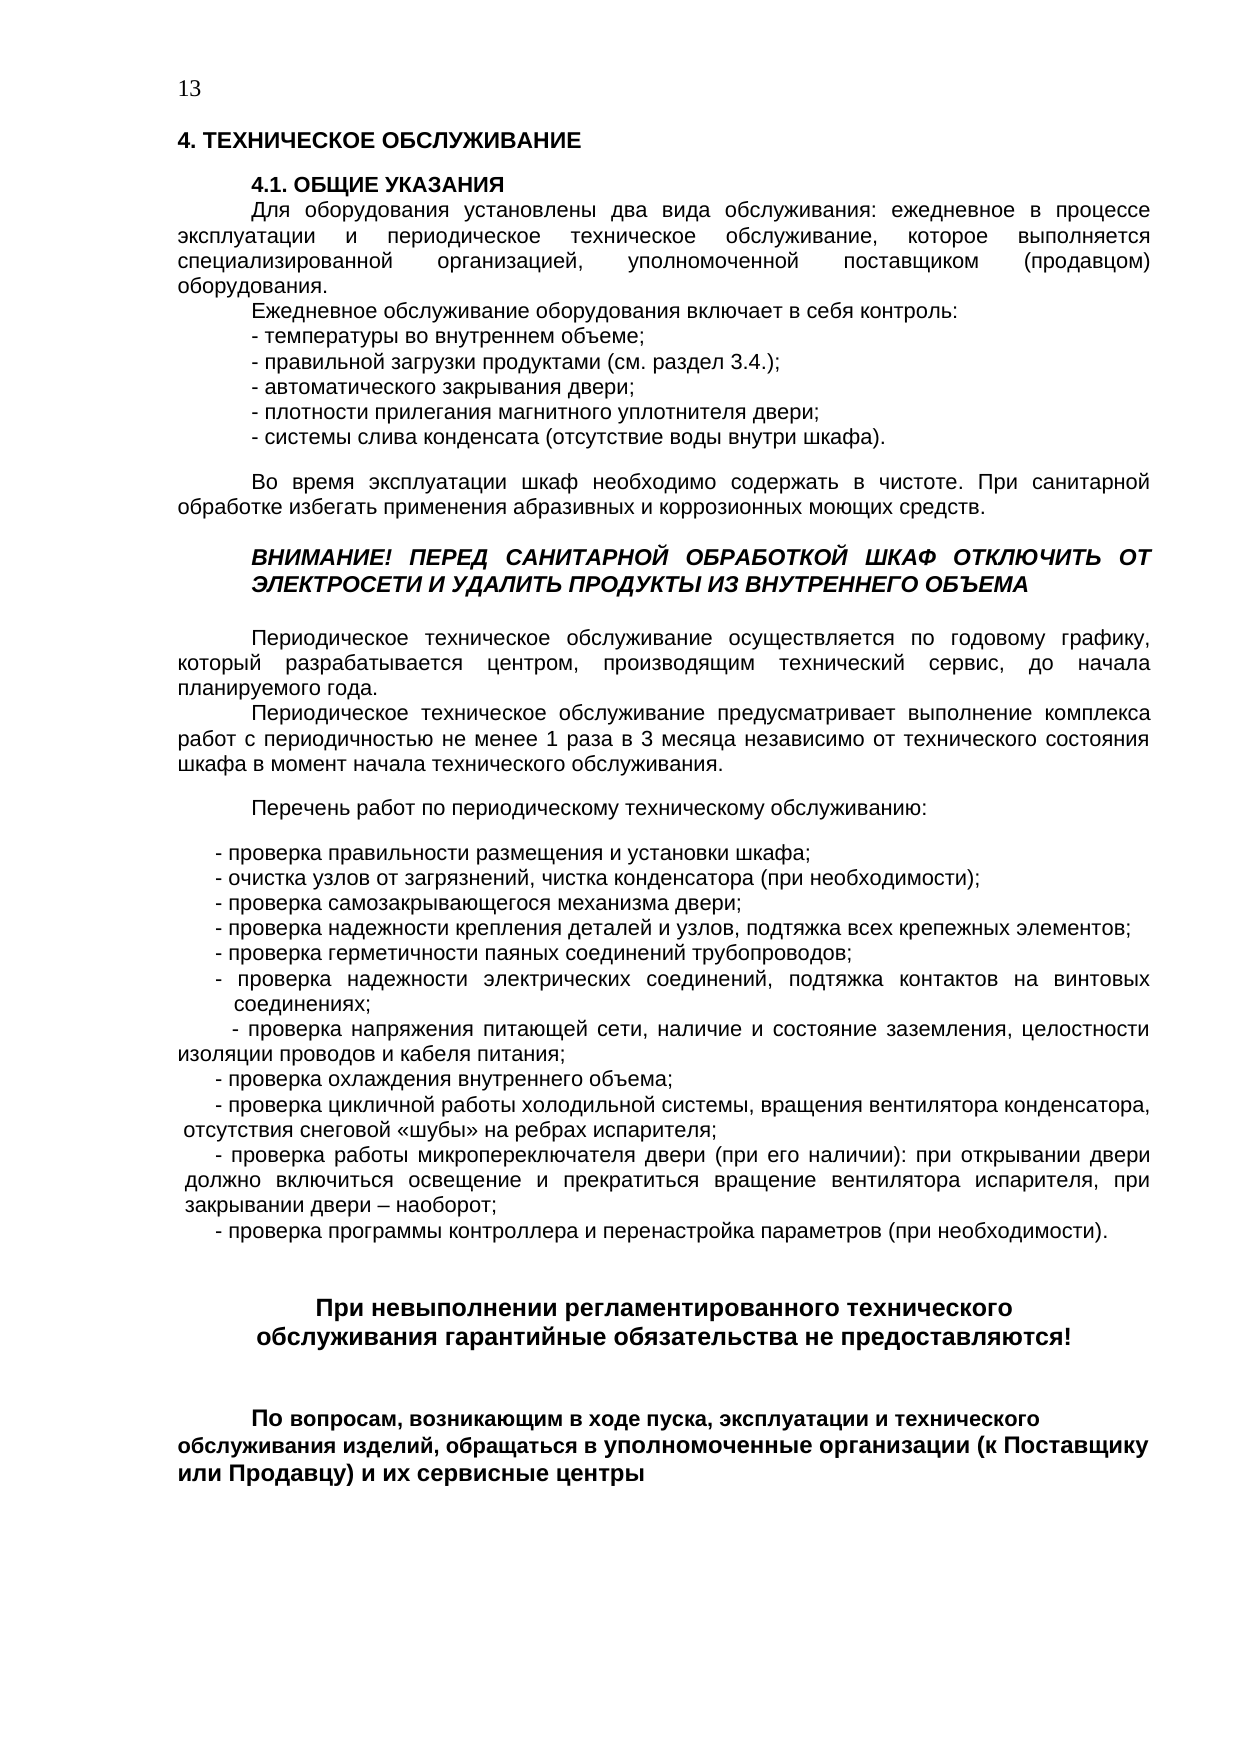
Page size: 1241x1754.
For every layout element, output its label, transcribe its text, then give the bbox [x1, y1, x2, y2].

text ВНИМАНИЕ! ПЕРЕД САНИТАРНОЙ ОБРАБОТКОЙ ШКАФ ОТКЛЮЧИТЬ ОТ ЭЛЕКТРОСЕТИ И УДАЛИТЬ ПРОДУКТЫ ИЗ ВНУТРЕННЕГО ОБЪЕМА [251, 544, 1152, 597]
text - системы слива конденсата (отсутствие воды внутри шкафа). [177, 424, 1152, 449]
text - температуры во внутреннем объеме; [177, 323, 1152, 349]
text Ежедневное обслуживание оборудования включает в себя контроль: [177, 298, 1152, 323]
text Перечень работ по периодическому техническому обслуживанию: [177, 795, 1152, 820]
text - проверка самозакрывающегося механизма двери; [215, 890, 1152, 915]
text - плотности прилегания магнитного уплотнителя двери; [177, 399, 1152, 424]
text - проверка надежности крепления деталей и узлов, подтяжка всех крепежных элементов; [215, 915, 1152, 940]
text Во время эксплуатации шкаф необходимо содержать в чистоте. При санитарной обработке избегать применения абразивных и коррозионных моющих средств. [177, 469, 1152, 519]
text - проверка герметичности паяных соединений трубопроводов; [215, 940, 1152, 965]
text Периодическое техническое обслуживание предусматривает выполнение комплекса работ с периодичностью не менее 1 раза в 3 месяца независимо от технического состояния шкафа в момент начала технического обслуживания. [177, 700, 1152, 776]
text - автоматического закрывания двери; [177, 374, 1152, 399]
text 4.1. ОБЩИЕ УКАЗАНИЯ [177, 172, 1152, 197]
text - проверка правильности размещения и установки шкафа; [215, 839, 1152, 864]
text - проверка программы контроллера и перенастройка параметров (при необходимости). [215, 1217, 1152, 1243]
text - правильной загрузки продуктами (см. раздел 3.4.); [177, 349, 1152, 374]
text - очистка узлов от загрязнений, чистка конденсатора (при необходимости); [215, 864, 1152, 890]
text При невыполнении регламентированного технического [177, 1293, 1152, 1322]
text 4. ТЕХНИЧЕСКОЕ ОБСЛУЖИВАНИЕ [177, 127, 1152, 153]
text - проверка цикличной работы холодильной системы, вращения вентилятора конденсатора, отсутствия снеговой «шубы» на ребрах испарителя; [183, 1091, 1152, 1142]
text - проверка надежности электрических соединений, подтяжка контактов на винтовых соединениях; [215, 965, 1152, 1016]
text Для оборудования установлены два вида обслуживания: ежедневное в процессе эксплуатации и периодическое техническое обслуживание, которое выполняется специализированной организацией, уполномоченной поставщиком (продавцом) оборудования. [177, 197, 1152, 298]
text - проверка напряжения питающей сети, наличие и состояние заземления, целостности изоляции проводов и кабеля питания; [158, 1016, 1152, 1066]
text - проверка работы микропереключателя двери (при его наличии): при открывании двери должно включиться освещение и прекратиться вращение вентилятора испарителя, при закрывании двери – наоборот; [184, 1142, 1152, 1217]
text - проверка охлаждения внутреннего объема; [215, 1066, 1152, 1091]
text Периодическое техническое обслуживание осуществляется по годовому графику, который разрабатывается центром, производящим технический сервис, до начала планируемого года. [177, 624, 1152, 700]
text обслуживания гарантийные обязательства не предоставляются! [177, 1322, 1152, 1351]
text По вопросам, возникающим в ходе пуска, эксплуатации и технического обслуживания изделий, обращаться в уполномоченные организации (к Поставщику или Продавцу) и их сервисные центры [177, 1403, 1152, 1486]
